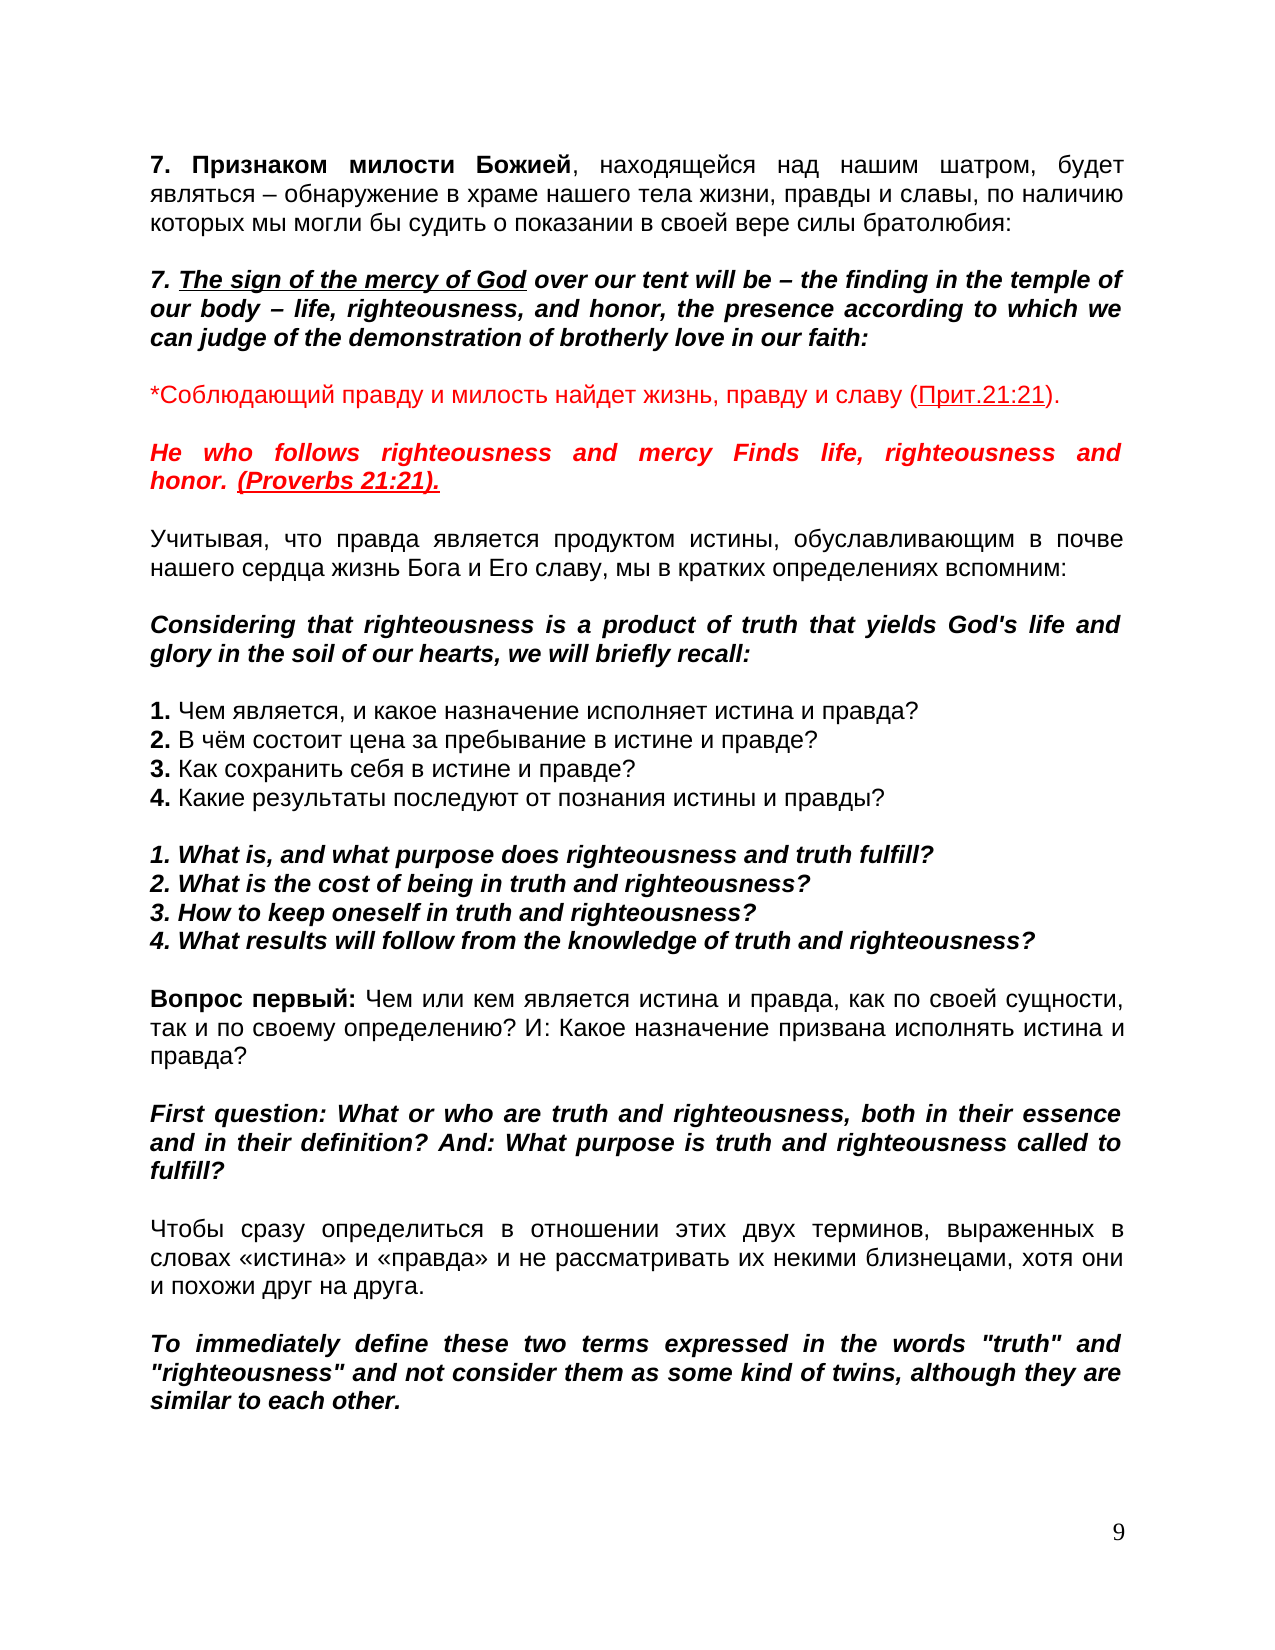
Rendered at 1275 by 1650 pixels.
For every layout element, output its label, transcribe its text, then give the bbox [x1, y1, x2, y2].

text To immediately define these two terms expressed in the words "truth" and "righteousness" and not consider them as some kind of twins, although they are similar to each other. [150, 1329, 1125, 1415]
text Учитывая, что правда является продуктом истины, обуславливающим в почве нашего сердца жизнь Бога и Его славу, мы в кратких определениях вспомним: [150, 524, 1125, 581]
text 1. Чем является, и какое назначение исполняет истина и правда? [150, 696, 1125, 725]
text He who follows righteousness and mercy Finds life, righteousness and honor. (Proverbs 21:21). [150, 437, 1125, 495]
text 2. What is the cost of being in truth and righteousness? [150, 869, 1125, 897]
text 3. How to keep oneself in truth and righteousness? [150, 897, 1125, 926]
text 7. The sign of the mercy of God over our tent will be – the finding in the temple of our body – life, righteousness, and honor, the presence according to which we can judge of the demonstration of brotherly love in our faith: [150, 265, 1125, 351]
text Вопрос первый: Чем или кем является истина и правда, как по своей сущности, так и по своему определению? И: Какое назначение призвана исполнять истина и правда? [150, 984, 1125, 1070]
text 4. What results will follow from the knowledge of truth and righteousness? [150, 926, 1125, 955]
text 4. Какие результаты последуют от познания истины и правды? [150, 782, 1125, 811]
text 2. В чём состоит цена за пребывание в истине и правде? [150, 725, 1125, 754]
text First question: What or who are truth and righteousness, both in their essence and in their definition? And: What purpose is truth and righteousness called to fulfill? [150, 1099, 1125, 1185]
text *Соблюдающий правду и милость найдет жизнь, правду и славу (Прит.21:21). [150, 380, 1125, 409]
text Чтобы сразу определиться в отношении этих двух терминов, выраженных в словах «истина» и «правда» и не рассматривать их некими близнецами, хотя они и похожи друг на друга. [150, 1214, 1125, 1300]
text Considering that righteousness is a product of truth that yields God's life and glory in the soil of our hearts, we will briefly recall: [150, 610, 1125, 667]
text 7. Признаком милости Божией, находящейся над нашим шатром, будет являться – обнаружение в храме нашего тела жизни, правды и славы, по наличию которых мы могли бы судить о показании в своей вере силы братолюбия: [150, 150, 1125, 236]
text 1. What is, and what purpose does righteousness and truth fulfill? [150, 840, 1125, 869]
text 3. Как сохранить себя в истине и правде? [150, 754, 1125, 782]
